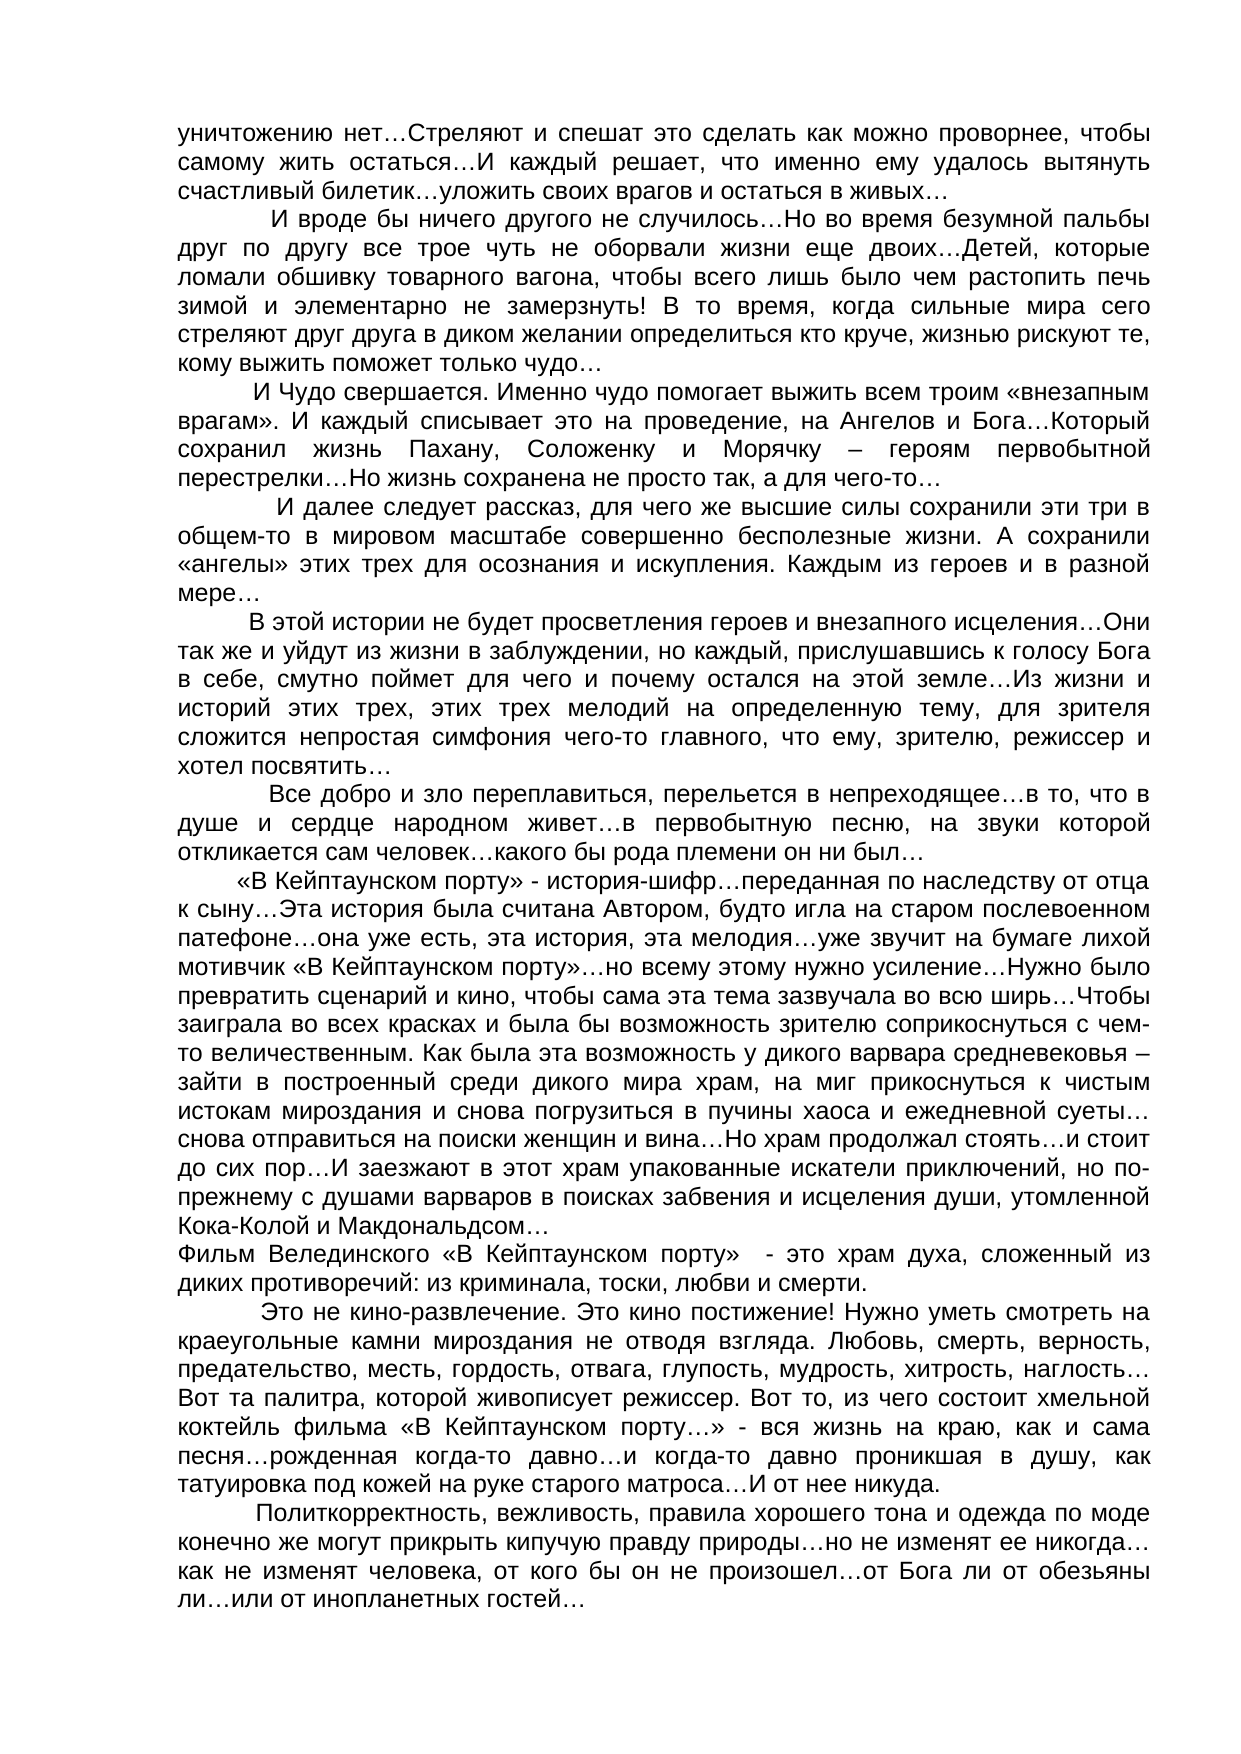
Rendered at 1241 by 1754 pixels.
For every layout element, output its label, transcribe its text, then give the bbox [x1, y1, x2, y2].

text Это не кино-развлечение. Это кино постижение! Нужно уметь смотреть на краеугольные камни мироздания не отводя взгляда. Любовь, смерть, верность, предательство, месть, гордость, отвага, глупость, мудрость, хитрость, наглость…Вот та палитра, которой живописует режиссер. Вот то, из чего состоит хмельной коктейль фильма «В Кейптаунском порту…» - вся жизнь на краю, как и сама песня…рожденная когда-то давно…и когда-то давно проникшая в душу, как татуировка под кожей на руке старого матроса…И от нее никуда. [177, 1297, 1152, 1498]
text И Чудо свершается. Именно чудо помогает выжить всем троим «внезапным врагам». И каждый списывает это на проведение, на Ангелов и Бога…Который сохранил жизнь Пахану, Соложенку и Морячку – героям первобытной перестрелки…Но жизнь сохранена не просто так, а для чего-то… [177, 377, 1152, 492]
text Политкорректность, вежливость, правила хорошего тона и одежда по моде конечно же могут прикрыть кипучую правду природы…но не изменят ее никогда…как не изменят человека, от кого бы он не произошел…от Бога ли от обезьяны ли…или от инопланетных гостей… [177, 1498, 1152, 1613]
text И далее следует рассказ, для чего же высшие силы сохранили эти три в общем-то в мировом масштабе совершенно бесполезные жизни. А сохранили «ангелы» этих трех для осознания и искупления. Каждым из героев и в разной мере… [177, 492, 1152, 607]
text В этой истории не будет просветления героев и внезапного исцеления…Они так же и уйдут из жизни в заблуждении, но каждый, прислушавшись к голосу Бога в себе, смутно поймет для чего и почему остался на этой земле…Из жизни и историй этих трех, этих трех мелодий на определенную тему, для зрителя сложится непростая симфония чего-то главного, что ему, зрителю, режиссер и хотел посвятить… [177, 607, 1152, 779]
text Фильм Велединского «В Кейптаунском порту» - это храм духа, сложенный из диких противоречий: из криминала, тоски, любви и смерти. [177, 1239, 1152, 1297]
text И вроде бы ничего другого не случилось…Но во время безумной пальбы друг по другу все трое чуть не оборвали жизни еще двоих…Детей, которые ломали обшивку товарного вагона, чтобы всего лишь было чем растопить печь зимой и элементарно не замерзнуть! В то время, когда сильные мира сего стреляют друг друга в диком желании определиться кто круче, жизнью рискуют те, кому выжить поможет только чудо… [177, 204, 1152, 377]
text Все добро и зло переплавиться, перельется в непреходящее…в то, что в душе и сердце народном живет…в первобытную песню, на звуки которой откликается сам человек…какого бы рода племени он ни был… [177, 779, 1152, 866]
text «В Кейптаунском порту» - история-шифр…переданная по наследству от отца к сыну…Эта история была считана Автором, будто игла на старом послевоенном патефоне…она уже есть, эта история, эта мелодия…уже звучит на бумаге лихой мотивчик «В Кейптаунском порту»…но всему этому нужно усиление…Нужно было превратить сценарий и кино, чтобы сама эта тема зазвучала во всю ширь…Чтобы заиграла во всех красках и была бы возможность зрителю соприкоснуться с чем-то величественным. Как была эта возможность у дикого варвара средневековья – зайти в построенный среди дикого мира храм, на миг прикоснуться к чистым истокам мироздания и снова погрузиться в пучины хаоса и ежедневной суеты…снова отправиться на поиски женщин и вина…Но храм продолжал стоять…и стоит до сих пор…И заезжают в этот храм упакованные искатели приключений, но по-прежнему с душами варваров в поисках забвения и исцеления души, утомленной Кока-Колой и Макдональдсом… [177, 866, 1152, 1239]
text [177, 118, 1152, 204]
